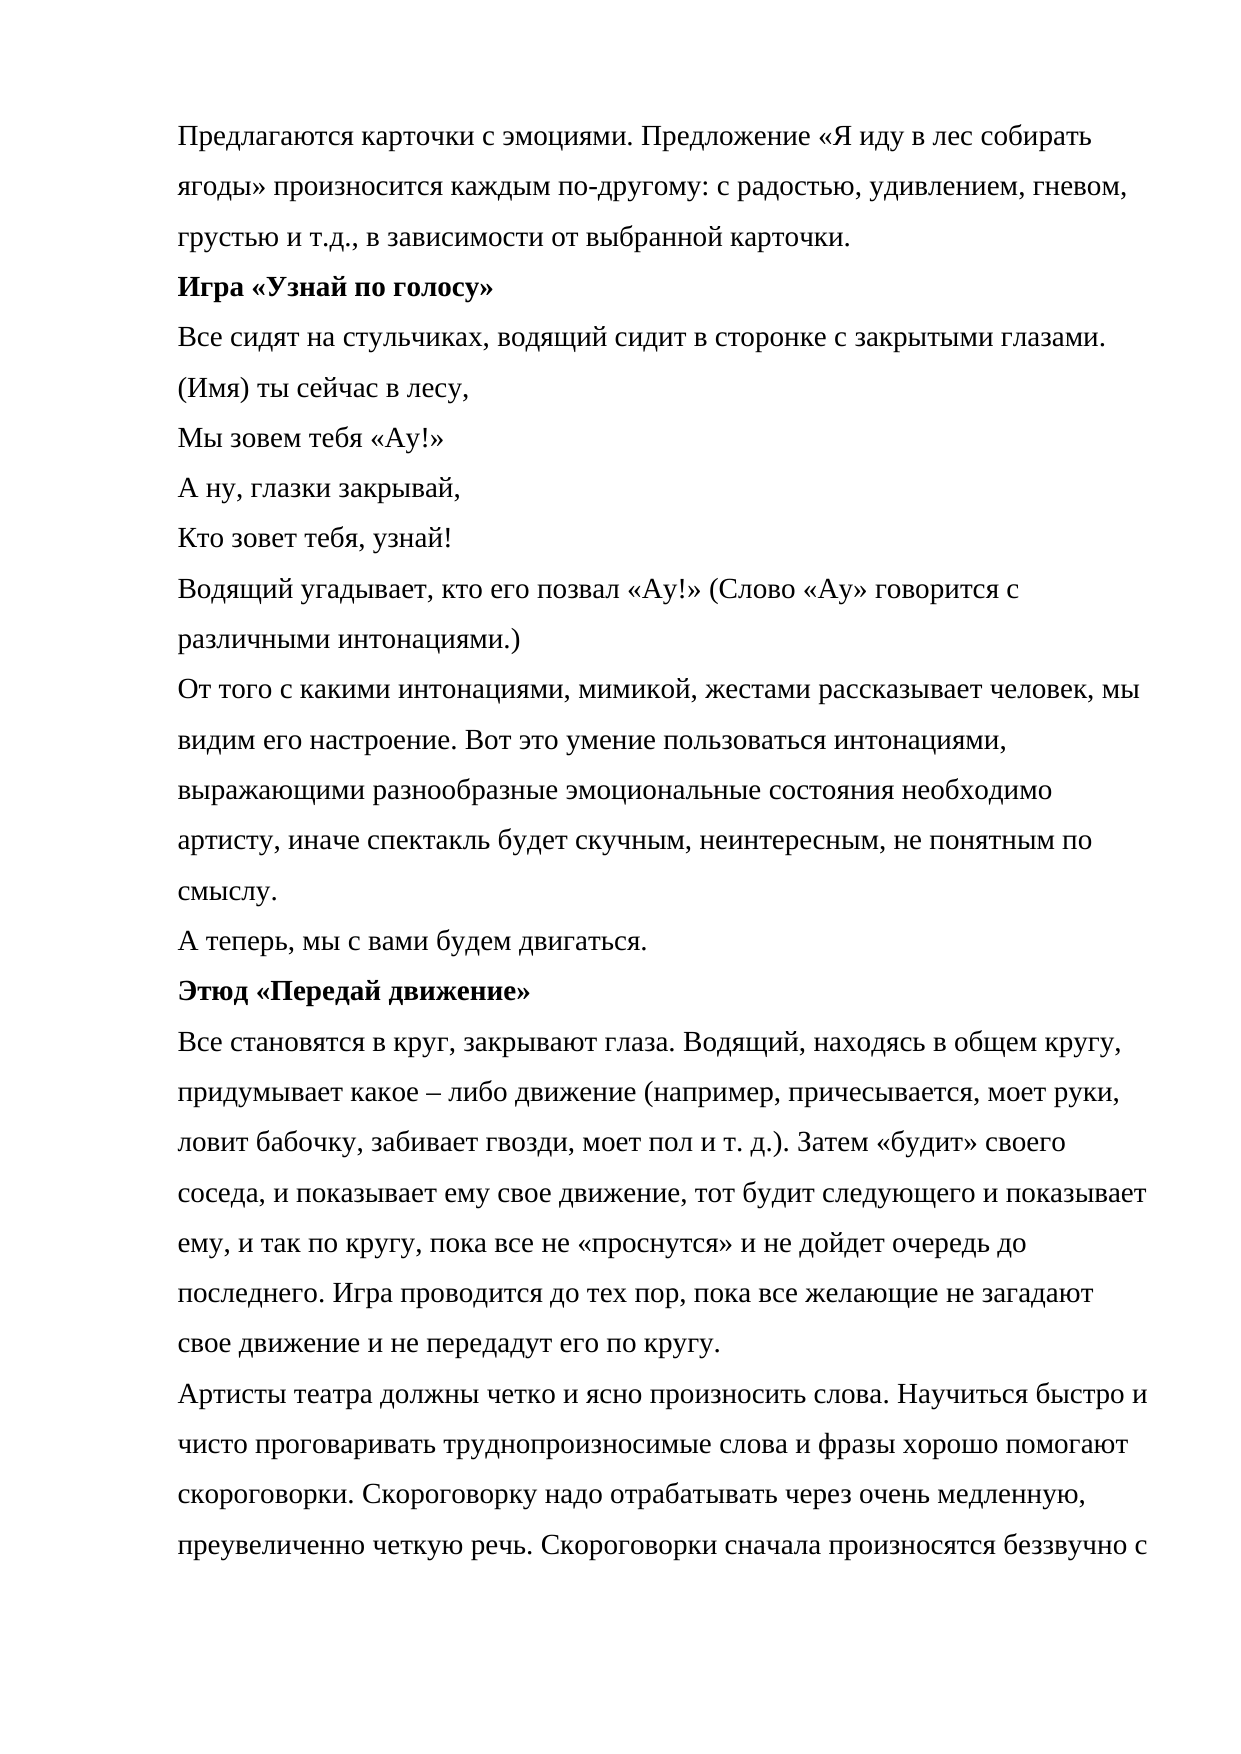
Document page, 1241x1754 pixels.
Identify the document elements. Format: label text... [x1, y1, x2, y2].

text Этюд «Передай движение» [177, 973, 1152, 1007]
text А ну, глазки закрывай, [177, 470, 1152, 504]
text Кто зовет тебя, узнай! [177, 521, 1152, 554]
text Водящий угадывает, кто его позвал «Ау!» (Слово «Ау» говорится с различными интонациями.) [177, 571, 1152, 655]
text (Имя) ты сейчас в лесу, [177, 370, 1152, 403]
text Предлагаются карточки с эмоциями. Предложение «Я иду в лес собирать ягоды» произносится каждым по-другому: с радостью, удивлением, гневом, грустью и т.д., в зависимости от выбранной карточки. [177, 118, 1152, 252]
text От того с какими интонациями, мимикой, жестами рассказывает человек, мы видим его настроение. Вот это умение пользоваться интонациями, выражающими разнообразные эмоциональные состояния необходимо артисту, иначе спектакль будет скучным, неинтересным, не понятным по смыслу. [177, 672, 1152, 906]
text Игра «Узнай по голосу» [177, 269, 1152, 303]
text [177, 1376, 1152, 1560]
text Все сидят на стульчиках, водящий сидит в сторонке с закрытыми глазами. [177, 319, 1152, 353]
text Мы зовем тебя «Ау!» [177, 420, 1152, 453]
text А теперь, мы с вами будем двигаться. [177, 923, 1152, 957]
text Все становятся в круг, закрывают глаза. Водящий, находясь в общем кругу, придумывает какое – либо движение (например, причесывается, моет руки, ловит бабочку, забивает гвозди, моет пол и т. д.). Затем «будит» своего соседа, и показывает ему свое движение, тот будит следующего и показывает ему, и так по кругу, пока все не «проснутся» и не дойдет очередь до последнего. Игра проводится до тех пор, пока все желающие не загадают свое движение и не передадут его по кругу. [177, 1024, 1152, 1359]
